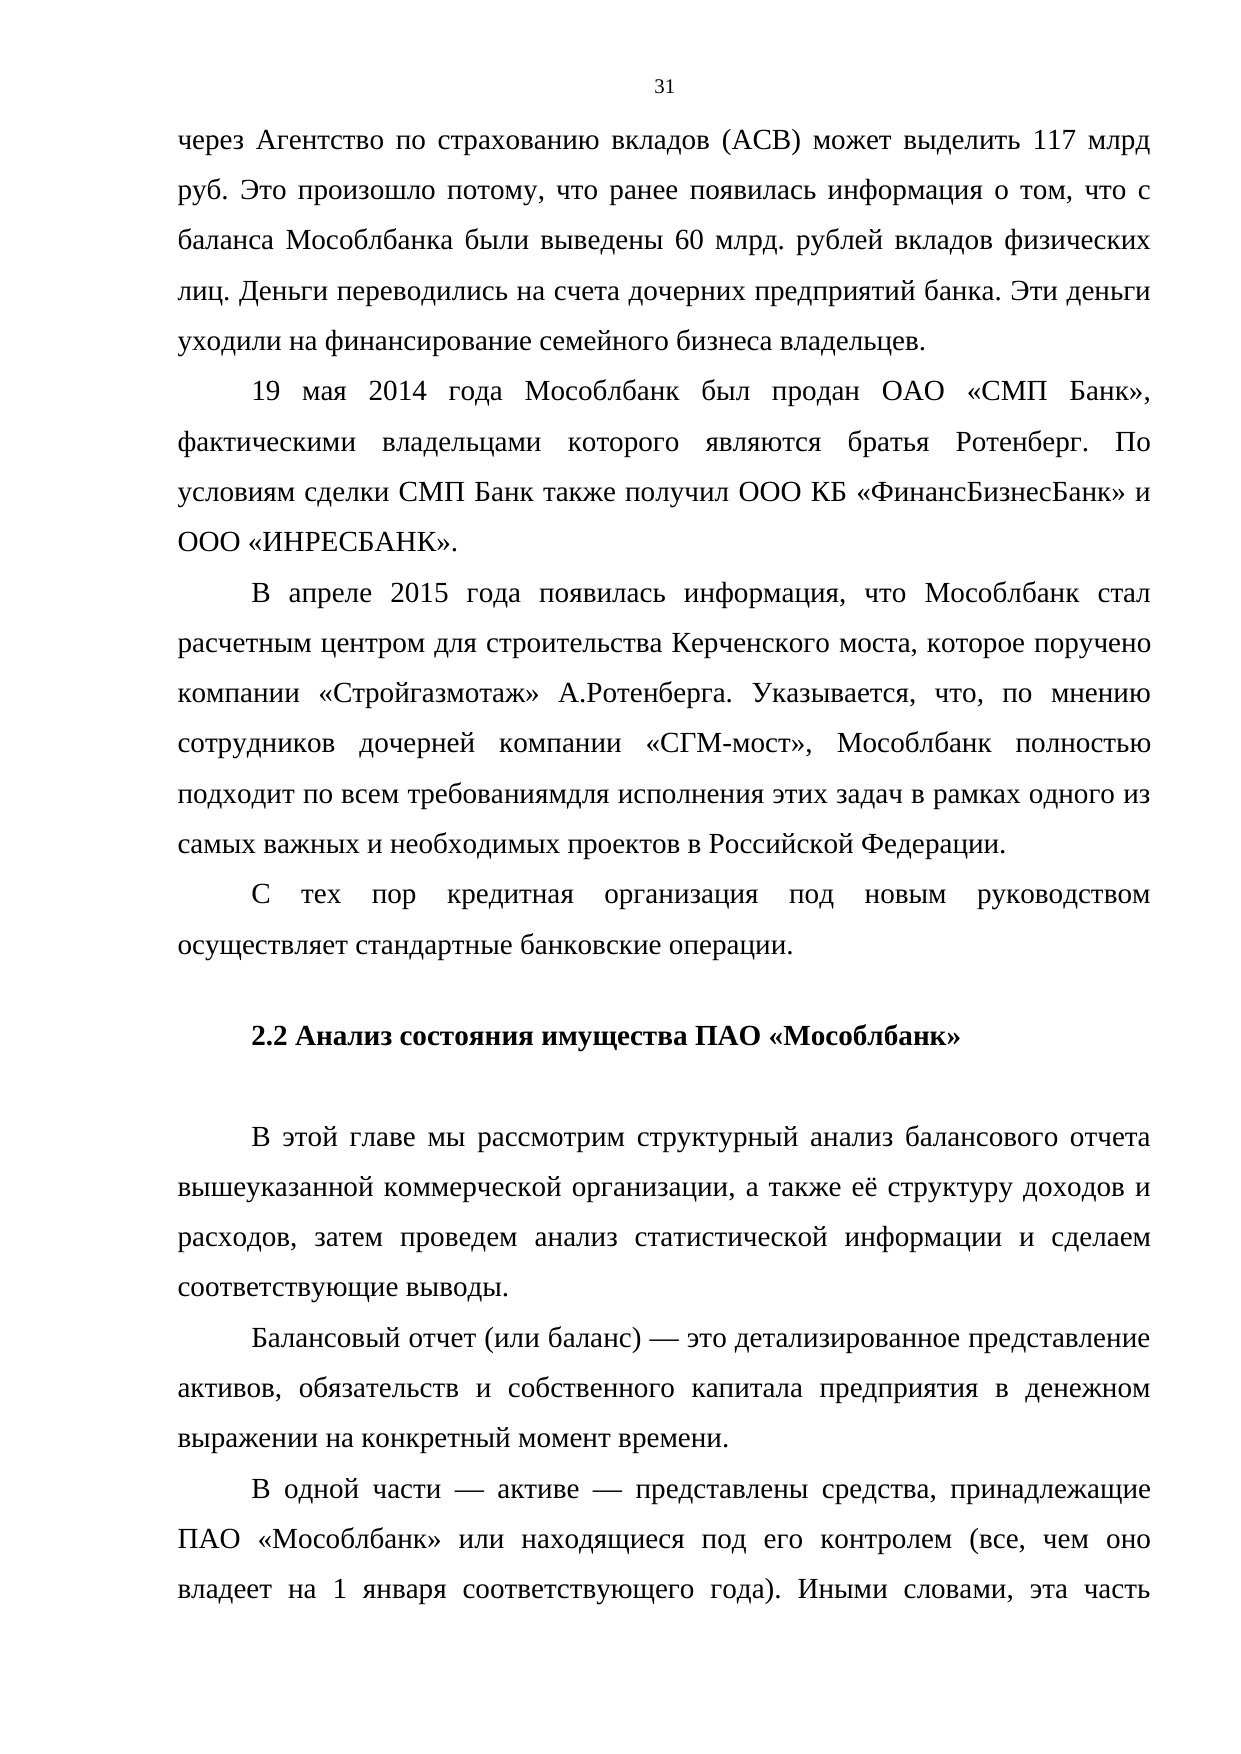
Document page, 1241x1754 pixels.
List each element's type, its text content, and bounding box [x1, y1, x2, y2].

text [177, 1471, 1152, 1605]
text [177, 122, 1152, 357]
text Балансовый отчет (или баланс) — это детализированное представление активов, обязательств и собственного капитала предприятия в денежном выражении на конкретный момент времени. [177, 1320, 1152, 1454]
text С тех пор кредитная организация под новым руководством осуществляет стандартные банковские операции. [177, 877, 1152, 960]
text В этой главе мы рассмотрим структурный анализ балансового отчета вышеуказанной коммерческой организации, а также её структуру доходов и расходов, затем проведем анализ статистической информации и сделаем соответствующие выводы. [177, 1119, 1152, 1303]
text 19 мая 2014 года Мособлбанк был продан ОАО «СМП Банк», фактическими владельцами которого являются братья Ротенберг. По условиям сделки СМП Банк также получил ООО КБ «ФинансБизнесБанк» и ООО «ИНРЕСБАНК». [177, 373, 1152, 558]
text В апреле 2015 года появилась информация, что Мособлбанк стал расчетным центром для строительства Керченского моста, которое поручено компании «Стройгазмотаж» А.Ротенберга. Указывается, что, по мнению сотрудников дочерней компании «СГМ-мост», Мособлбанк полностью подходит по всем требованиямдля исполнения этих задач в рамках одного из самых важных и необходимых проектов в Российской Федерации. [177, 575, 1152, 860]
subtitle 2.2 Анализ состояния имущества ПАО «Мособлбанк» [177, 1018, 1152, 1052]
